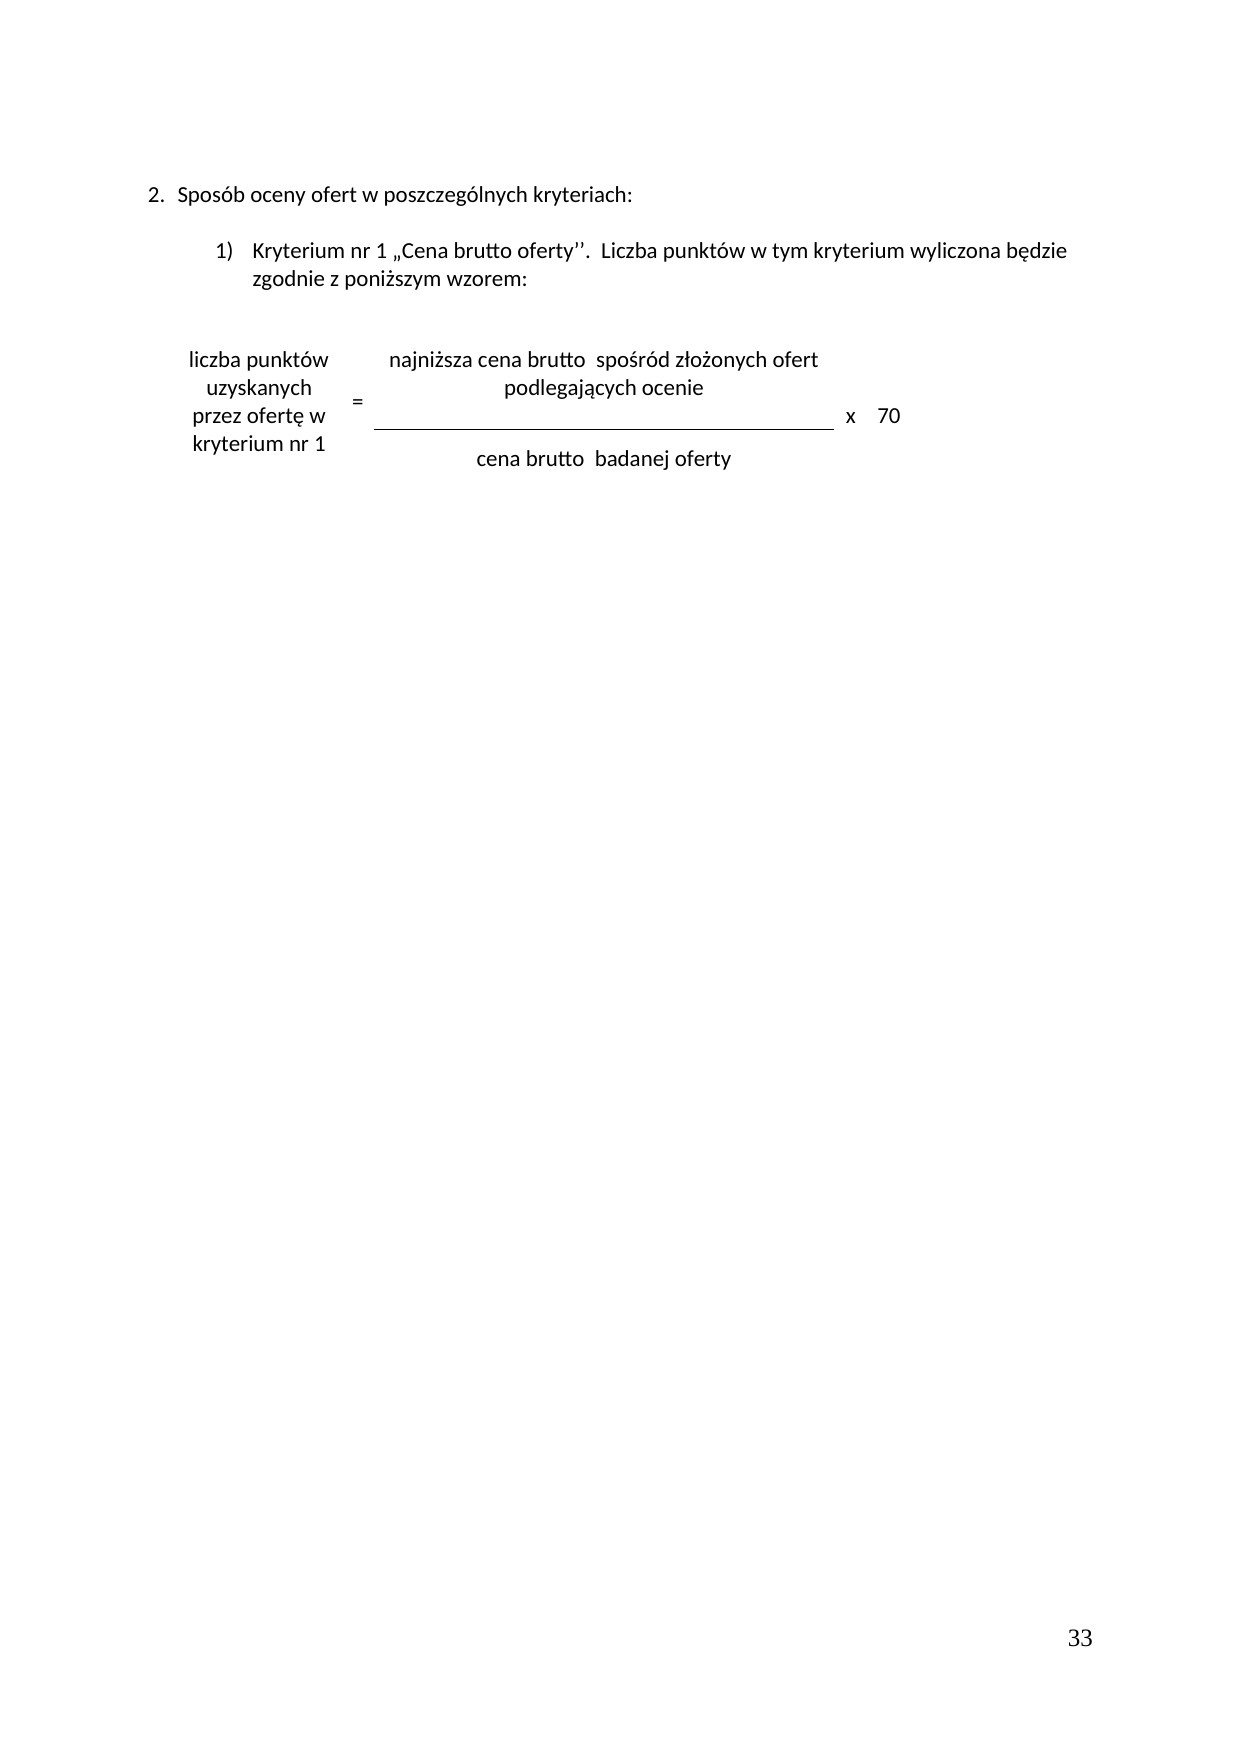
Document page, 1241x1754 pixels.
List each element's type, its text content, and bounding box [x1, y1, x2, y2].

table_cell cena brutto badanej oferty [374, 430, 834, 485]
table_header = [341, 345, 373, 485]
list Sposób oceny ofert w poszczególnych kryteriach: [148, 180, 1093, 208]
table_header liczba punktów uzyskanych przez ofertę w kryterium nr 1 [177, 345, 341, 485]
table_header 70 [866, 345, 1065, 485]
list Kryterium nr 1 „Cena brutto oferty’’. Liczba punktów w tym kryterium wyliczona będzie zgodnie z poniższym wzorem: [215, 236, 1093, 292]
table_header x [834, 345, 866, 485]
table_header najniższa cena brutto spośród złożonych ofert podlegających ocenie [374, 345, 834, 429]
